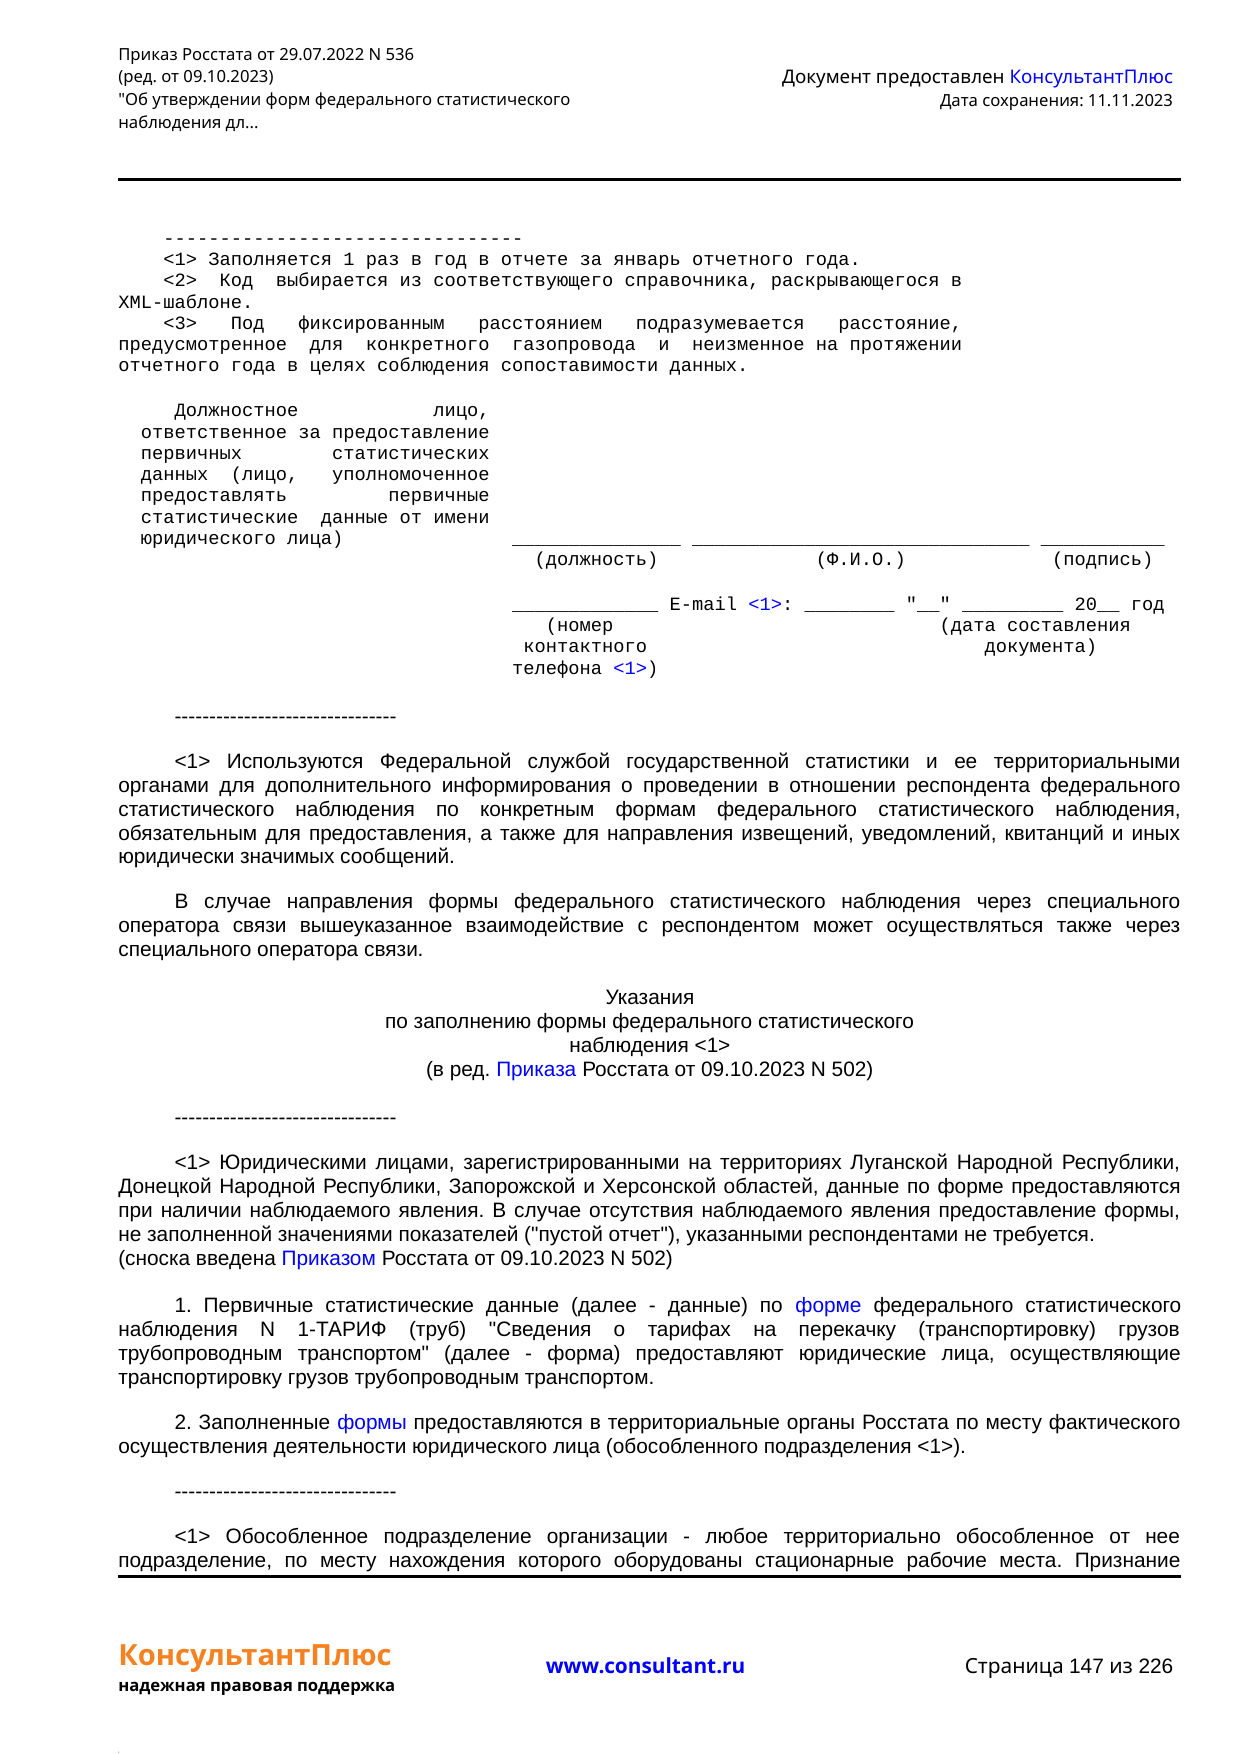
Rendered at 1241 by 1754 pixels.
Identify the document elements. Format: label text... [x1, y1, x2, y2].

text телефона <1>) [118, 658, 1181, 680]
text -------------------------------- [118, 229, 1181, 250]
text <1> Используются Федеральной службой государственной статистики и ее территориальными органами для дополнительного информирования о проведении в отношении респондента федерального статистического наблюдения по конкретным формам федерального статистического наблюдения, обязательным для предоставления, а также для направления извещений, уведомлений, квитанций и иных юридически значимых сообщений. [118, 748, 1181, 868]
text отчетного года в целях соблюдения сопоставимости данных. [118, 356, 1181, 377]
text <1> Заполняется 1 раз в год в отчете за январь отчетного года. [118, 250, 1181, 271]
text <1> Юридическими лицами, зарегистрированными на территориях Луганской Народной Республики, Донецкой Народной Республики, Запорожской и Херсонской областей, данные по форме предоставляются при наличии наблюдаемого явления. В случае отсутствия наблюдаемого явления предоставление формы, не заполненной значениями показателей ("пустой отчет"), указанными респондентами не требуется. [118, 1149, 1181, 1245]
text (должность) (Ф.И.О.) (подпись) [118, 550, 1181, 571]
text контактного документа) [118, 637, 1181, 658]
text -------------------------------- [118, 1105, 1181, 1129]
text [118, 1523, 1181, 1571]
text Должностное лицо, [118, 401, 1181, 422]
text (номер (дата составления [118, 616, 1181, 637]
text предоставлять первичные [118, 486, 1181, 507]
text Указания [118, 985, 1181, 1009]
text юридического лица) _______________ ______________________________ ___________ [118, 529, 1181, 550]
text <3> Под фиксированным расстоянием подразумевается расстояние, [118, 314, 1181, 335]
text _____________ E-mail <1>: ________ "__" _________ 20__ год [118, 595, 1181, 616]
text ответственное за предоставление [118, 422, 1181, 444]
text наблюдения <1> [118, 1033, 1181, 1057]
text 2. Заполненные формы предоставляются в территориальные органы Росстата по месту фактического осуществления деятельности юридического лица (обособленного подразделения <1>). [118, 1410, 1181, 1458]
text XML-шаблоне. [118, 292, 1181, 314]
text данных (лицо, уполномоченное [118, 465, 1181, 486]
text -------------------------------- [118, 1479, 1181, 1503]
text (в ред. Приказа Росстата от 09.10.2023 N 502) [118, 1057, 1181, 1081]
text предусмотренное для конкретного газопровода и неизменное на протяжении [118, 335, 1181, 356]
text по заполнению формы федерального статистического [118, 1009, 1181, 1033]
text первичных статистических [118, 444, 1181, 465]
text -------------------------------- [118, 704, 1181, 728]
text <2> Код выбирается из соответствующего справочника, раскрывающегося в [118, 271, 1181, 292]
text (сноска введена Приказом Росстата от 09.10.2023 N 502) [118, 1245, 1181, 1269]
text В случае направления формы федерального статистического наблюдения через специального оператора связи вышеуказанное взаимодействие с респондентом может осуществляться также через специального оператора связи. [118, 889, 1181, 961]
text статистические данные от имени [118, 507, 1181, 529]
text 1. Первичные статистические данные (далее - данные) по форме федерального статистического наблюдения N 1-ТАРИФ (труб) "Сведения о тарифах на перекачку (транспортировку) грузов трубопроводным транспортом" (далее - форма) предоставляют юридические лица, осуществляющие транспортировку грузов трубопроводным транспортом. [118, 1293, 1181, 1389]
